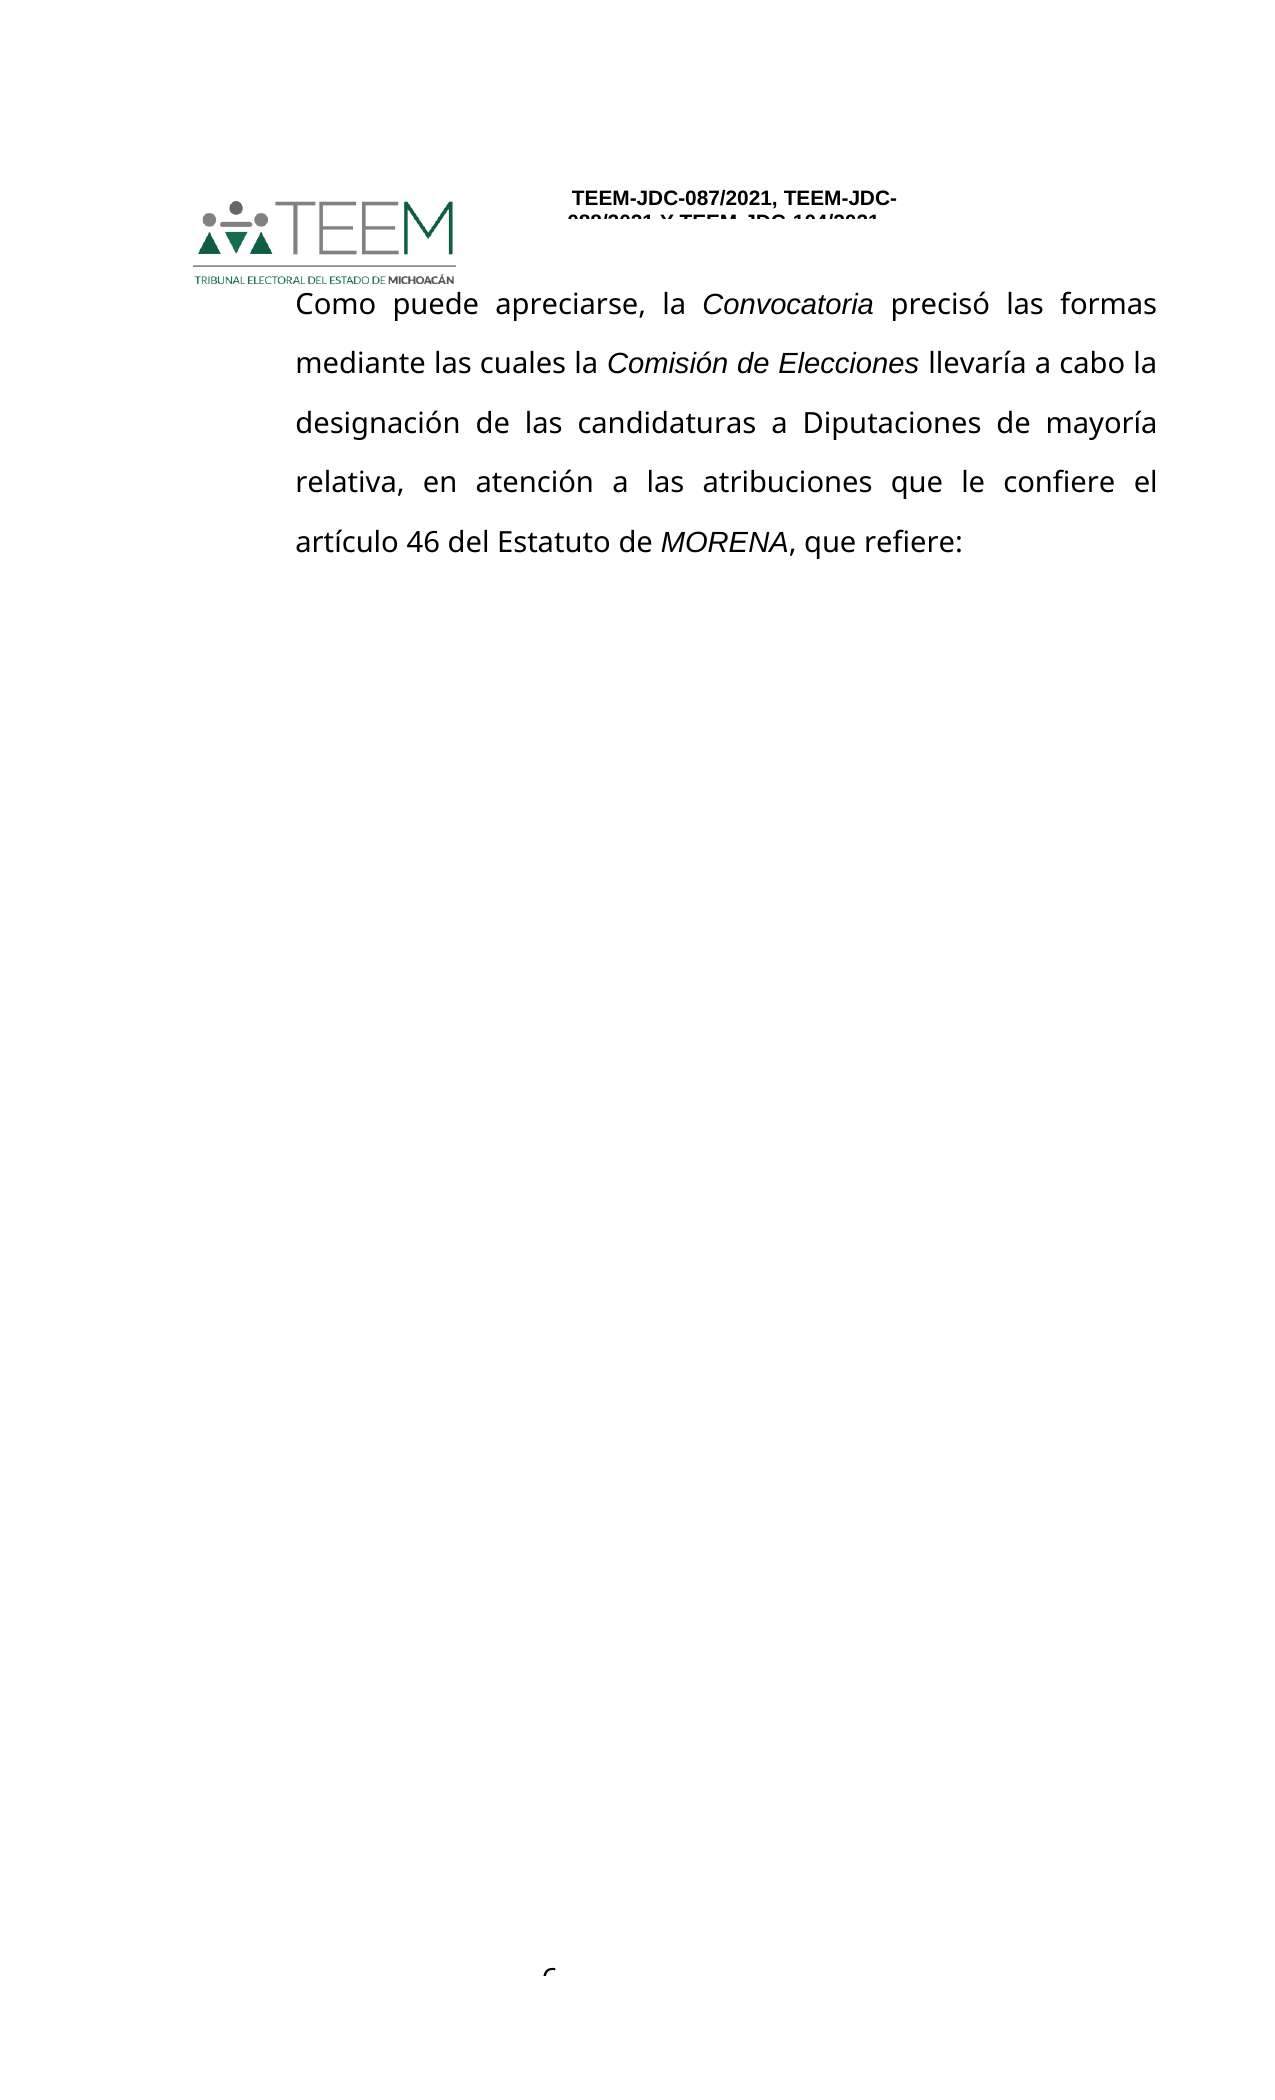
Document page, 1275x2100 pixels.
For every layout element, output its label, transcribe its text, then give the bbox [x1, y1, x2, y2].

picture [193, 201, 456, 284]
text Como puede apreciarse, la Convocatoria precisó las formas mediante las cuales la Comisión de Elecciones llevaría a cabo la designación de las candidaturas a Diputaciones de mayoría relativa, en atención a las atribuciones que le confiere el artículo 46 del Estatuto de MORENA, que refiere: [295, 283, 1157, 561]
